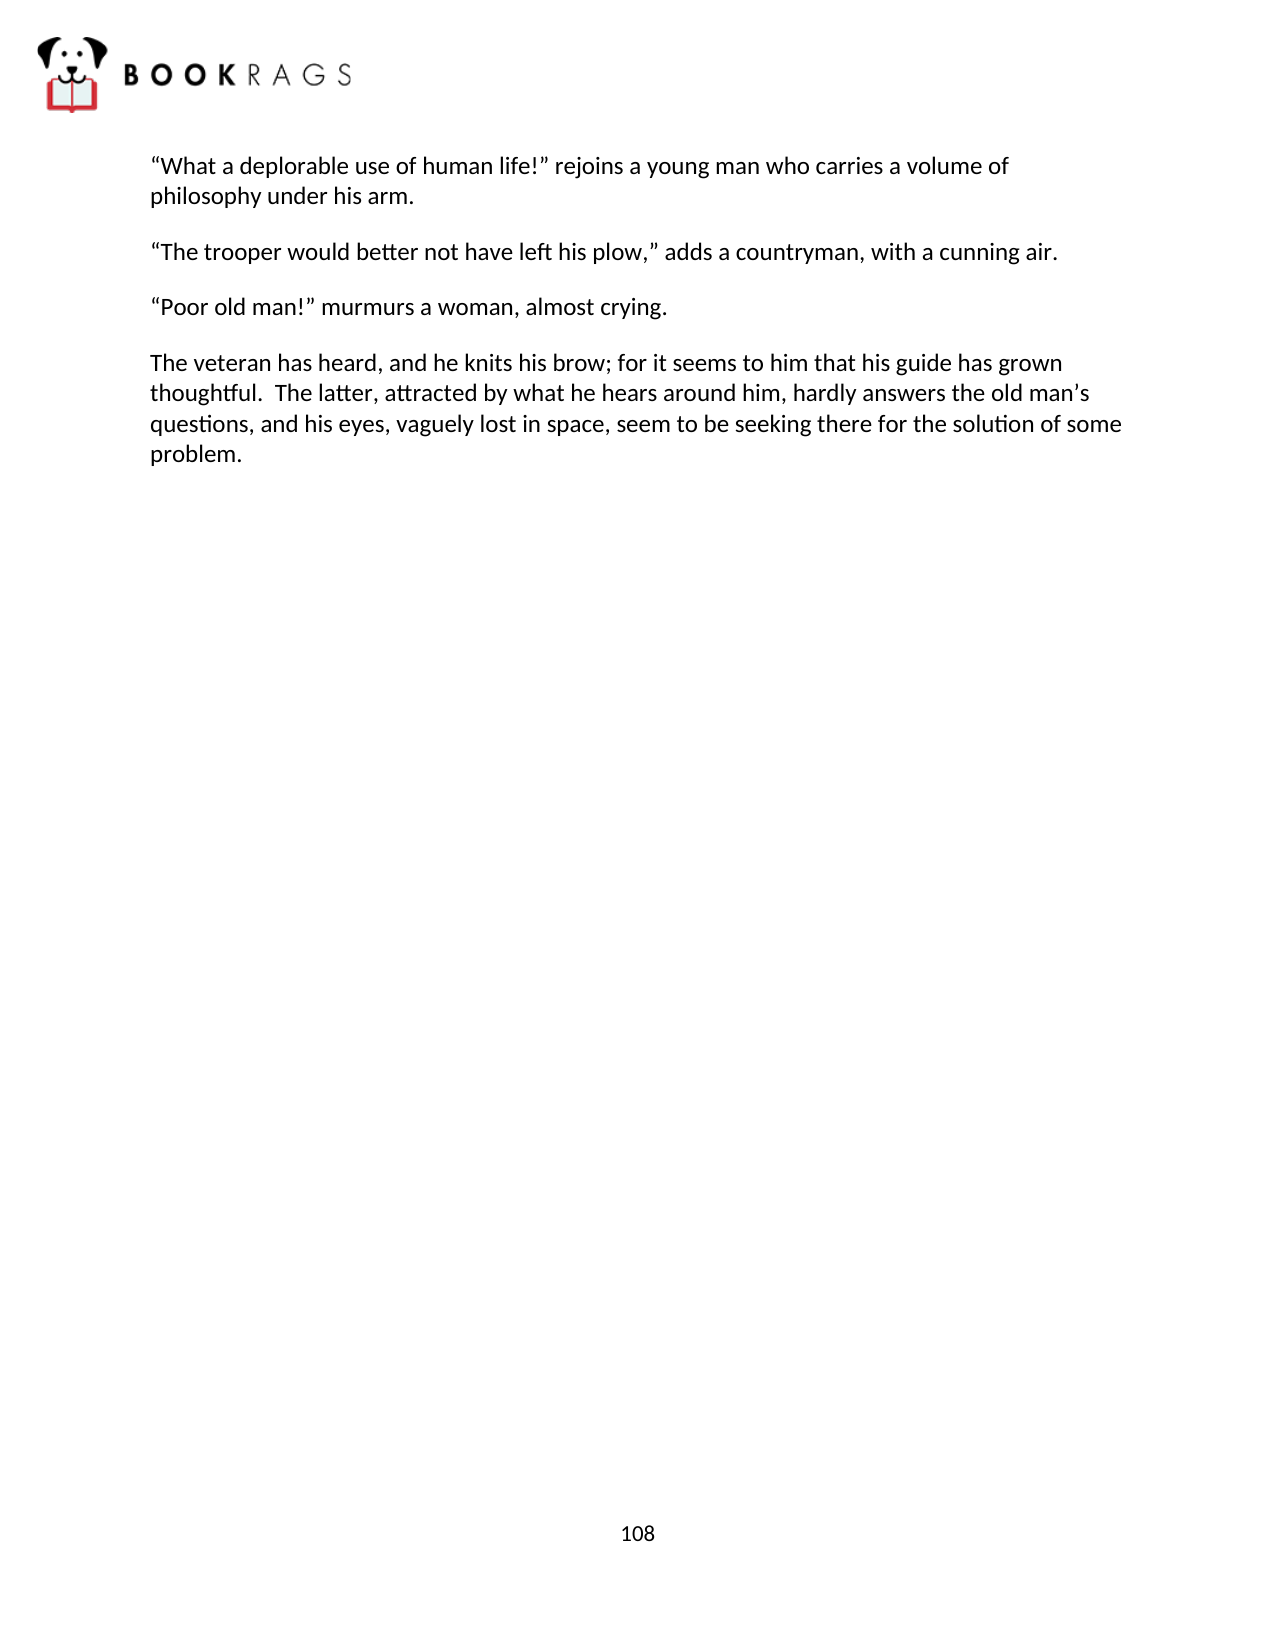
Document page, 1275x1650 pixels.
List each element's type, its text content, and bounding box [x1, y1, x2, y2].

text The veteran has heard, and he knits his brow; for it seems to him that his guide has grown thoughtful. The latter, attracted by what he hears around him, hardly answers the old man’s questions, and his eyes, vaguely lost in space, seem to be seeking there for the solution of some problem. [150, 347, 1125, 469]
picture [37, 37, 351, 113]
text “Poor old man!” murmurs a woman, almost crying. [150, 292, 1125, 322]
text “What a deplorable use of human life!” rejoins a young man who carries a volume of philosophy under his arm. [150, 150, 1125, 211]
text “The trooper would better not have left his plow,” adds a countryman, with a cunning air. [150, 236, 1125, 267]
